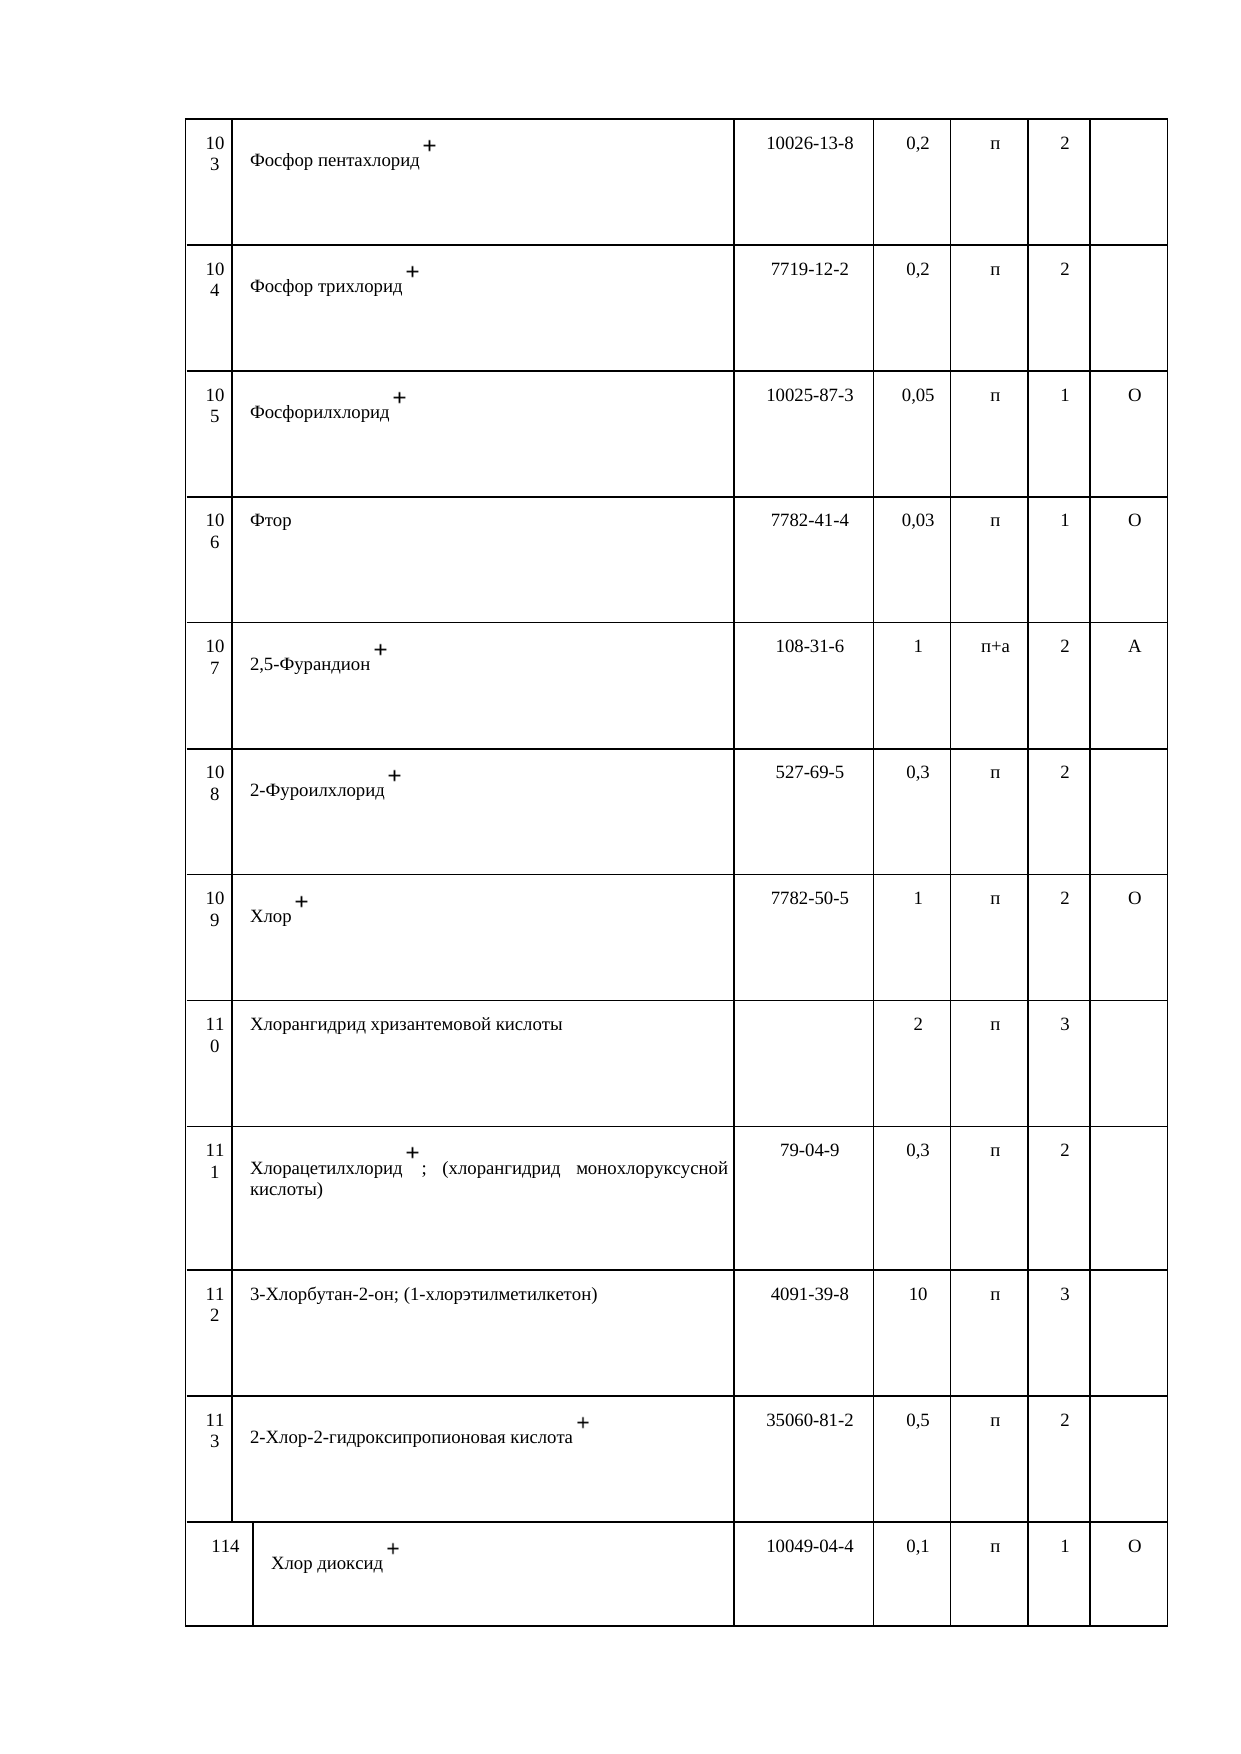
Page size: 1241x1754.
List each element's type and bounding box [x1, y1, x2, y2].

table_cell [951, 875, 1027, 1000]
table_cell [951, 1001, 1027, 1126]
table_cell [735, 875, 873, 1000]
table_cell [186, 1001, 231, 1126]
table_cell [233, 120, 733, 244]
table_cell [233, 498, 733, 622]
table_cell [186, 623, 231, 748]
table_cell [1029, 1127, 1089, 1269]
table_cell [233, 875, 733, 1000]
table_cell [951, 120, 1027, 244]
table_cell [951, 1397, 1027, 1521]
picture [389, 383, 409, 419]
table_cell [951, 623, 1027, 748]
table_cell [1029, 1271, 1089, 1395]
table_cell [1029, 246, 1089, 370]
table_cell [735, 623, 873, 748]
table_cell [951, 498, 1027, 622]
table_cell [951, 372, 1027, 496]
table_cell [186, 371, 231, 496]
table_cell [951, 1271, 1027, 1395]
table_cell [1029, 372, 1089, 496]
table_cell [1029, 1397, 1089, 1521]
picture [291, 887, 311, 923]
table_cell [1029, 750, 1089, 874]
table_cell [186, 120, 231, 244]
picture [384, 761, 404, 797]
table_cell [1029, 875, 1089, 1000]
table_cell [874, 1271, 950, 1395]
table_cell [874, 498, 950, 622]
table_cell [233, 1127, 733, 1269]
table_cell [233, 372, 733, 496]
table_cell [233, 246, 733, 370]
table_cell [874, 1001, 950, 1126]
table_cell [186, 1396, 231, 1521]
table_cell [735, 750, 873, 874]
picture [370, 635, 390, 671]
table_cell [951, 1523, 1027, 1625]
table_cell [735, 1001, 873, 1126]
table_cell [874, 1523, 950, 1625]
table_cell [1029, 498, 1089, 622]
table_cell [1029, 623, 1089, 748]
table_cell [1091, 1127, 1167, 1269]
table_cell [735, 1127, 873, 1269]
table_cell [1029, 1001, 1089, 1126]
picture [402, 1138, 422, 1174]
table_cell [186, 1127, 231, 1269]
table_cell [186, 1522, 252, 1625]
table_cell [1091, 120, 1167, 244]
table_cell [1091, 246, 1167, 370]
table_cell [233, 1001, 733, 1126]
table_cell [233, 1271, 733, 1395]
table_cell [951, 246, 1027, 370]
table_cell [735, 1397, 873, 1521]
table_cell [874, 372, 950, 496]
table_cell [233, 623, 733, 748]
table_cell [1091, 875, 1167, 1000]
picture [383, 1534, 402, 1570]
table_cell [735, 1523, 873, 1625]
picture [402, 257, 422, 293]
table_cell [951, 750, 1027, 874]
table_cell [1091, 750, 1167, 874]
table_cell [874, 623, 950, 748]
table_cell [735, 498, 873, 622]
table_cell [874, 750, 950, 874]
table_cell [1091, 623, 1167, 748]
picture [419, 131, 439, 167]
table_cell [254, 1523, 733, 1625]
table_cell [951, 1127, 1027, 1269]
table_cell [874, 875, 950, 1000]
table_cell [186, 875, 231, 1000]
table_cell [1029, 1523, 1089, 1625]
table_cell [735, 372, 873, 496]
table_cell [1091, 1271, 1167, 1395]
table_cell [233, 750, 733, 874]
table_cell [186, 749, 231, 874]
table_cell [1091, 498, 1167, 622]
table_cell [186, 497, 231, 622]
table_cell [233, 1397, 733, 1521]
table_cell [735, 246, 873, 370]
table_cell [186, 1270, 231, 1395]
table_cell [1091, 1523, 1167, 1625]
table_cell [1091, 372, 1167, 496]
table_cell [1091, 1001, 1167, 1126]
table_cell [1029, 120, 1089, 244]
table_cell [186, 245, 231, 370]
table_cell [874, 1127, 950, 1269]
picture [573, 1408, 592, 1444]
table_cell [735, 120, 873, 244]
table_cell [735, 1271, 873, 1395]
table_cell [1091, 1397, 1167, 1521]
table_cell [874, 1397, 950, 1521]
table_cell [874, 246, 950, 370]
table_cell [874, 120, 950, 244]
